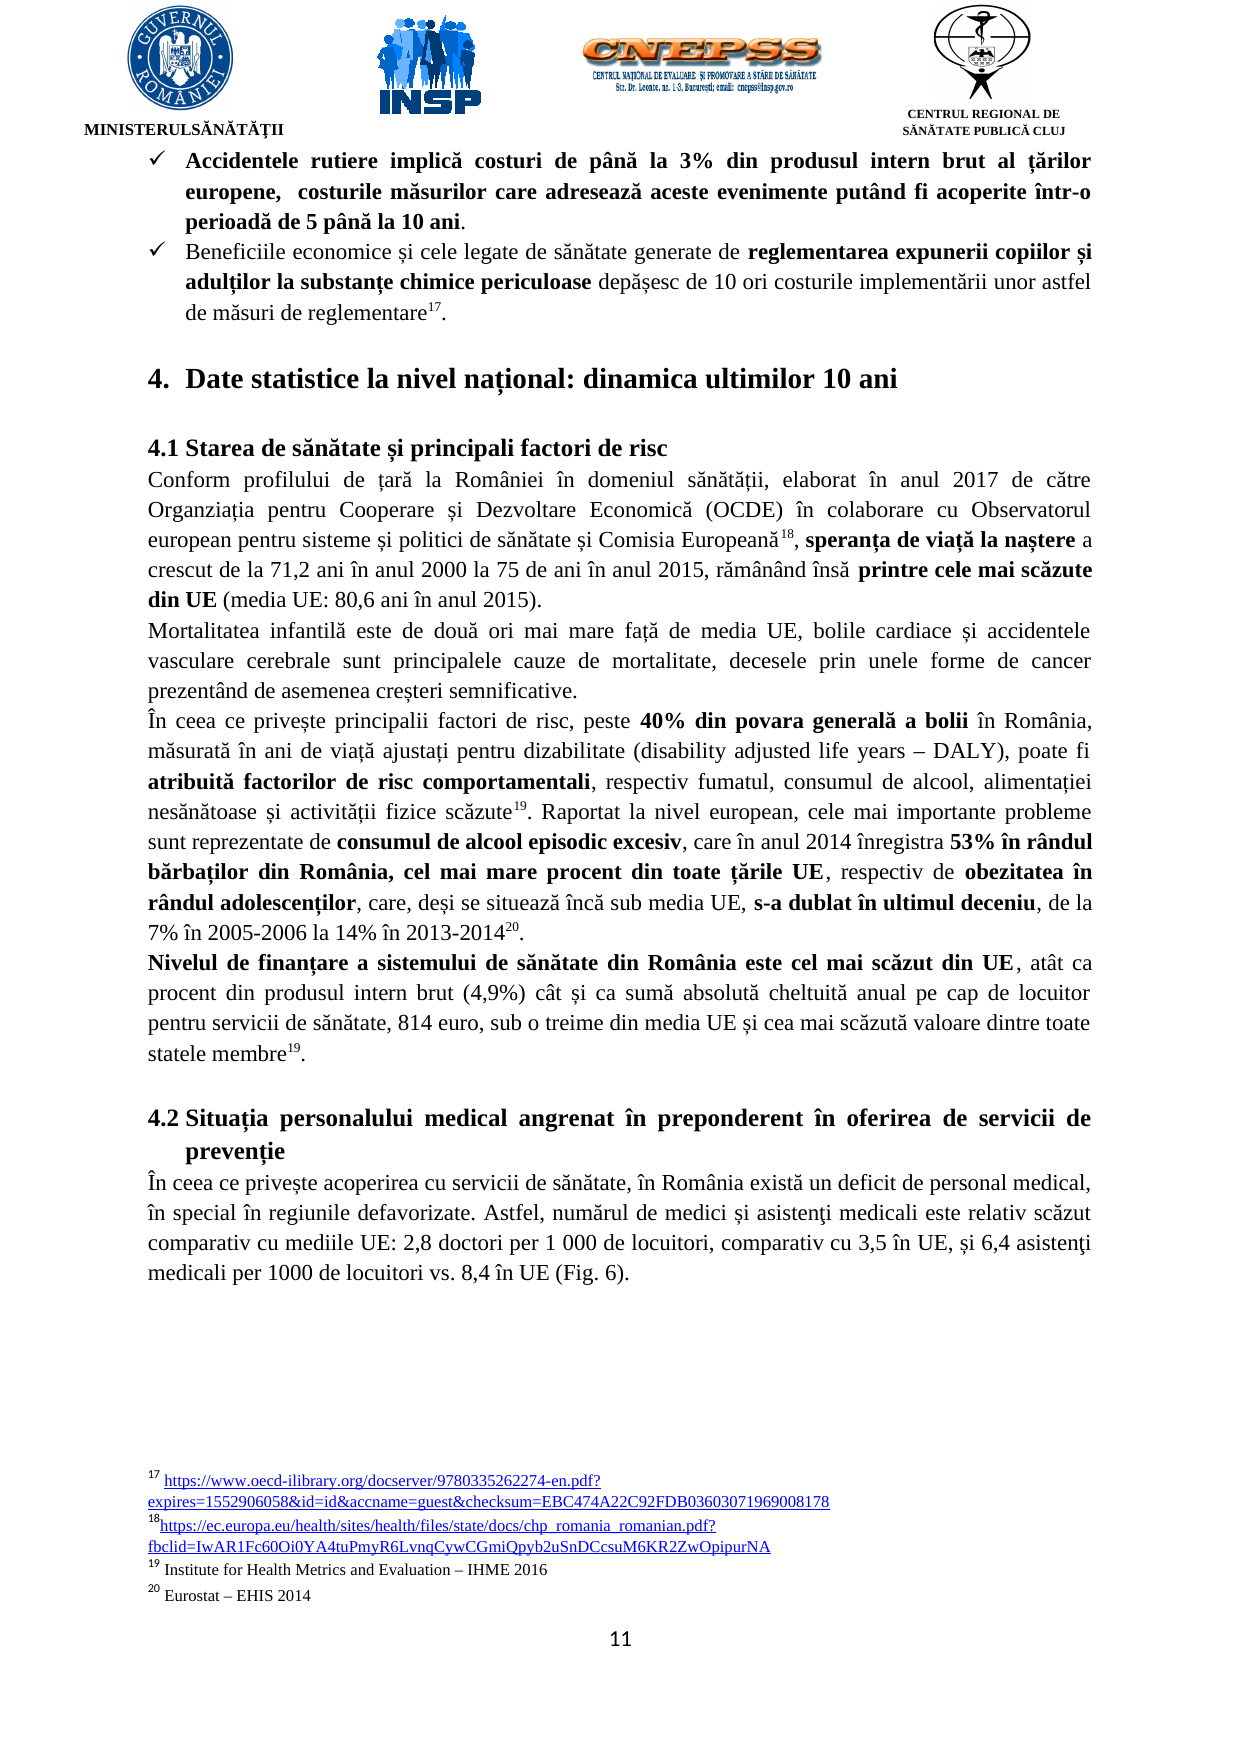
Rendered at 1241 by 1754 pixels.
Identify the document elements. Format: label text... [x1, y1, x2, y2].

picture [126, 4, 233, 111]
picture [581, 32, 828, 95]
picture [376, 14, 485, 118]
list Mortalitatea infantilă este de două ori mai mare față de media UE, bolile cardiace și accidentele vasculare cerebrale sunt principalele cauze de mortalitate, decesele prin unele forme de cancer prezentând de asemenea creșteri semnificative. [148, 617, 1093, 703]
text Conform profilului de țară la României în domeniul sănătății, elaborat în anul 2017 de către Organziația pentru Cooperare și Dezvoltare Economică (OCDE) în colaborare cu Observatorul european pentru sisteme și politici de sănătate și Comisia Europeană, speranța de viață la naștere a crescut de la 71,2 ani în anul 2000 la 75 de ani în anul 2015, rămânând însă printre cele mai scăzute din UE (media UE: 80,6 ani în anul 2015). [148, 466, 1093, 613]
list În ceea ce privește principalii factori de risc, peste 40% din povara generală a bolii în România, măsurată în ani de viață ajustați pentru dizabilitate (disability adjusted life years – DALY), poate fi atribuită factorilor de risc comportamentali, respectiv fumatul, consumul de alcool, alimentației nesănătoase și activității fizice scăzute. Raportat la nivel european, cele mai importante probleme sunt reprezentate de consumul de alcool episodic excesiv, care în anul 2014 înregistra 53% în rândul bărbaților din România, cel mai mare procent din toate țările UE, respectiv de obezitatea în rândul adolescenților, care, deși se situează încă sub media UE, s-a dublat în ultimul deceniu, de la 7% în 2005-2006 la 14% în 2013-2014. [148, 707, 1093, 945]
list Accidentele rutiere implică costuri de până la 3% din produsul intern brut al țărilor europene, costurile măsurilor care adresează aceste evenimente putând fi acoperite într-o perioadă de 5 până la 10 ani. [148, 148, 1093, 234]
list Beneficiile economice și cele legate de sănătate generate de reglementarea expunerii copiilor și adulților la substanțe chimice periculoase depășesc de 10 ori costurile implementării unor astfel de măsuri de reglementare. [148, 238, 1093, 325]
list Situația personalului medical angrenat în preponderent în oferirea de servicii de prevenție [148, 1103, 1093, 1164]
list Nivelul de finanțare a sistemului de sănătate din România este cel mai scăzut din UE, atât ca procent din produsul intern brut (4,9%) cât și ca sumă absolută cheltuită anual pe cap de locuitor pentru servicii de sănătate, 814 euro, sub o treime din media UE și cea mai scăzută valoare dintre toate statele membre19. [148, 949, 1093, 1066]
list Date statistice la nivel național: dinamica ultimilor 10 ani [148, 361, 1093, 394]
text În ceea ce privește acoperirea cu servicii de sănătate, în România există un deficit de personal medical, în special în regiunile defavorizate. Astfel, numărul de medici și asistenţi medicali este relativ scăzut comparativ cu mediile UE: 2,8 doctori per 1 000 de locuitori, comparativ cu 3,5 în UE, și 6,4 asistenţi medicali per 1000 de locuitori vs. 8,4 în UE (Fig. 6). [148, 1169, 1093, 1286]
list Starea de sănătate și principali factori de risc [148, 433, 1093, 461]
picture [933, 4, 1031, 99]
